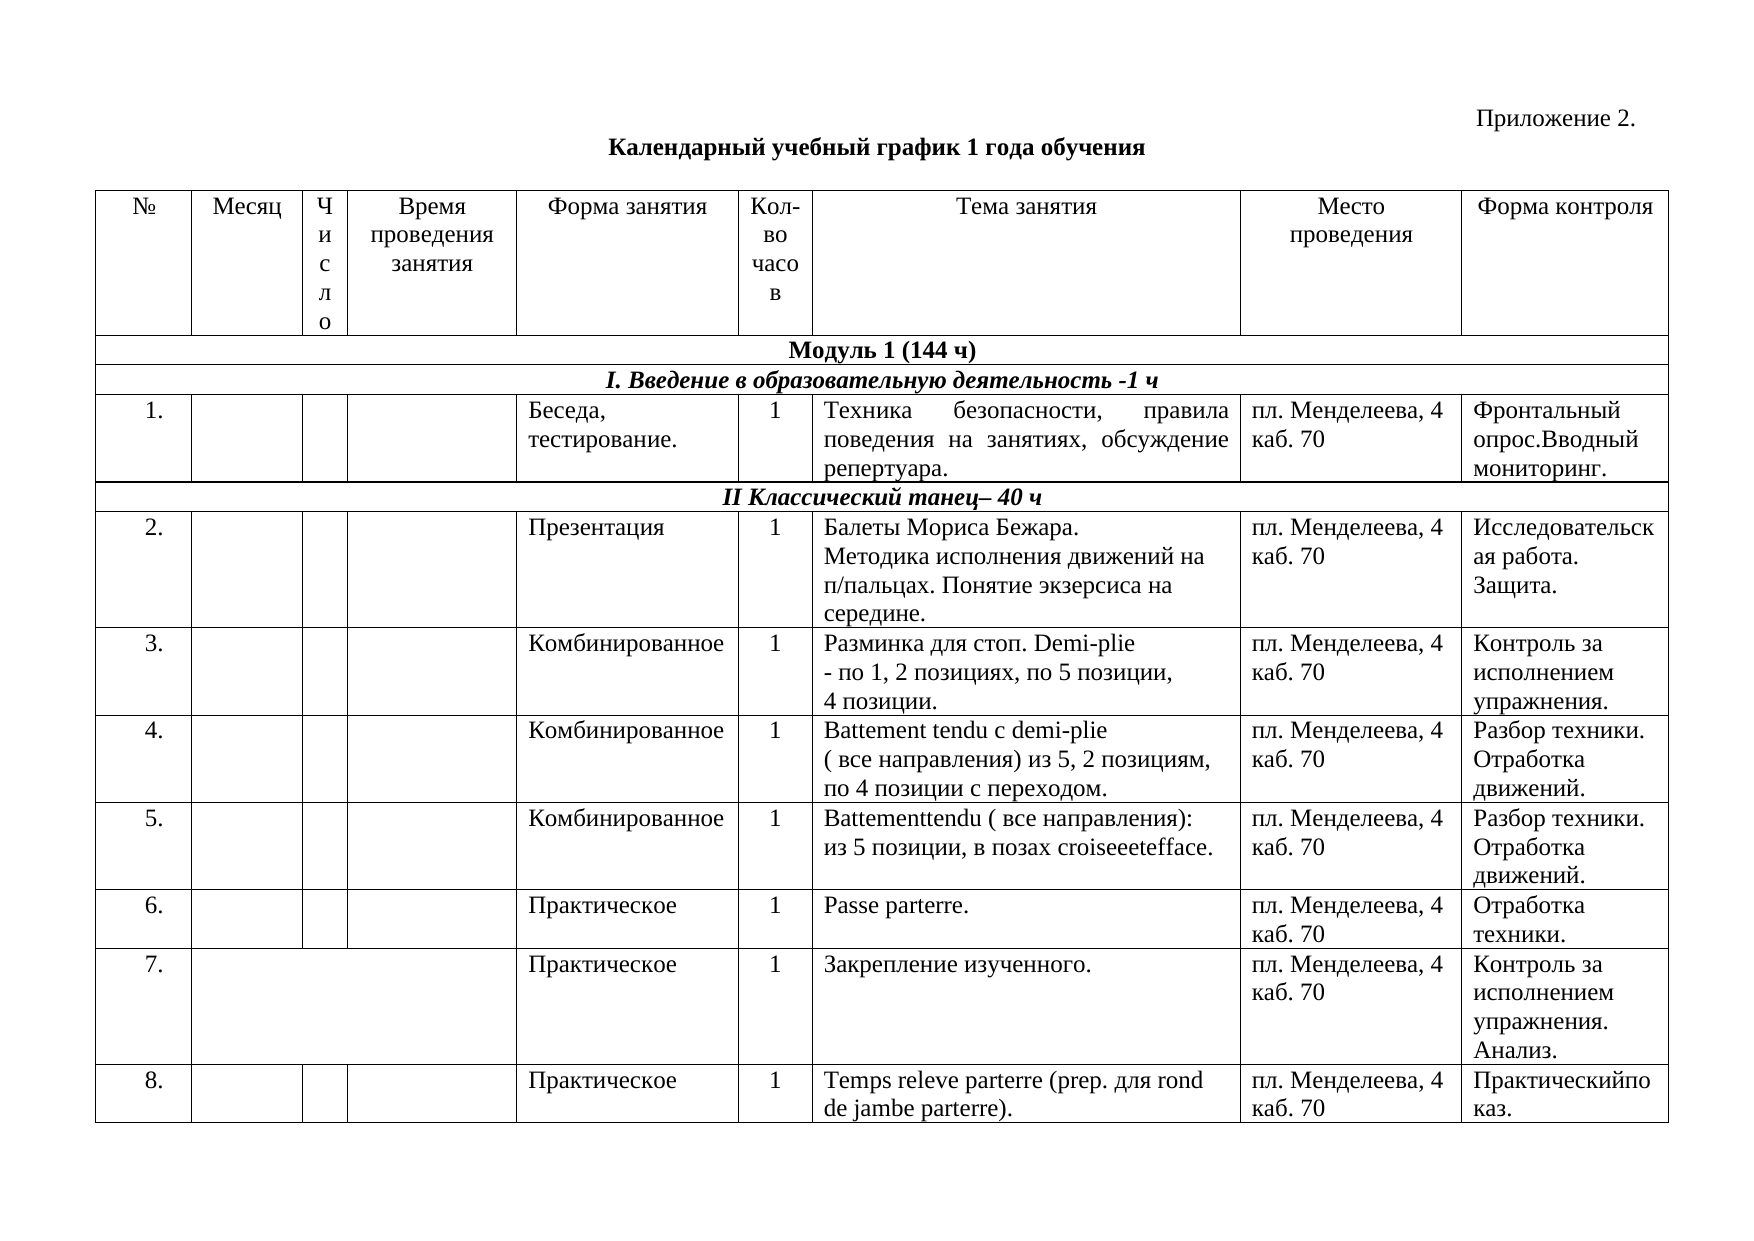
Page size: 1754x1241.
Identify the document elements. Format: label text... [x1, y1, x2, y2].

table_cell Комбинированное [517, 716, 738, 802]
table_cell 1 [739, 949, 812, 1064]
table_cell Battementtendu ( все направления): из 5 позиции, в позах croiseeetefface. [813, 803, 1240, 889]
table_cell Комбинированное [517, 803, 738, 889]
table_cell [348, 512, 516, 627]
table_cell пл. Менделеева, 4 каб. 70 [1241, 628, 1461, 714]
table_cell Практическое [517, 1065, 738, 1122]
table_cell [96, 949, 191, 1064]
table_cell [1241, 1065, 1461, 1122]
text Календарный учебный график 1 года обучения [118, 132, 1636, 161]
table_cell [303, 1065, 347, 1122]
table_cell [192, 890, 302, 948]
table_cell Практическийпоказ. [1462, 1065, 1668, 1122]
table_header Форма контроля [1462, 191, 1668, 334]
table_cell [348, 803, 516, 889]
table_cell Презентация [517, 512, 738, 627]
table_cell Практическое [517, 949, 738, 1064]
table_cell пл. Менделеева, 4 каб. 70 [1241, 512, 1461, 627]
table_cell Temps releve parterre (prep. для rond de jambe parterre). [813, 1065, 1240, 1122]
table_cell пл. Менделеева, 4 каб. 70 [1241, 949, 1461, 1064]
table_cell Исследовательская работа. Защита. [1462, 512, 1668, 627]
table_cell [192, 395, 302, 481]
table_header Число [303, 191, 347, 334]
table_cell [96, 716, 191, 802]
table_cell [192, 512, 302, 627]
table_cell [96, 890, 191, 948]
table_cell [96, 628, 191, 714]
table_header Тема занятия [813, 191, 1240, 334]
table_cell 1 [739, 1065, 812, 1122]
table_cell пл. Менделеева, 4 каб. 70 [1241, 395, 1461, 481]
table_cell 1 [739, 890, 812, 948]
table_cell Battement tendu с demi-plie ( все направления) из 5, 2 позициям, по 4 позиции с переходом. [813, 716, 1240, 802]
table_cell Балеты Мориса Бежара. Методика исполнения движений на п/пальцах. Понятие экзерсиса на середине. [813, 512, 1240, 627]
table_cell [192, 716, 302, 802]
table_header Место проведения [1241, 191, 1461, 334]
table_cell [96, 512, 191, 627]
table_cell [348, 395, 516, 481]
table_cell [348, 716, 516, 802]
table_cell Контроль за исполнением упражнения. [1462, 628, 1668, 714]
table_cell [348, 890, 516, 948]
table_cell [303, 512, 347, 627]
table_header № [96, 191, 191, 334]
table_cell Беседа, тестирование. [517, 395, 738, 481]
table_header Месяц [192, 191, 302, 334]
table_cell Passe parterre. [813, 890, 1240, 948]
table_cell I. Введение в образовательную деятельность -1 ч [96, 365, 1668, 394]
table_cell [192, 1065, 302, 1122]
table_cell [96, 395, 191, 481]
table_cell Комбинированное [517, 628, 738, 714]
table_header Кол-во часов [739, 191, 812, 334]
table_cell Фронтальный опрос.Вводный мониторинг. [1462, 395, 1668, 481]
table_cell пл. Менделеева, 4 каб. 70 [1241, 716, 1461, 802]
table_cell [192, 628, 302, 714]
table_header Форма занятия [517, 191, 738, 334]
table_cell Разбор техники. Отработка движений. [1462, 803, 1668, 889]
list Приложение 2. [118, 103, 1636, 132]
table_cell [96, 1065, 191, 1122]
table_cell [303, 628, 347, 714]
table_cell Отработка техники. [1462, 890, 1668, 948]
table_cell [303, 395, 347, 481]
table_cell [303, 803, 347, 889]
table_cell Разминка для стоп. Demi-plie - по 1, 2 позициях, по 5 позиции, 4 позиции. [813, 628, 1240, 714]
table_cell 1 [739, 512, 812, 627]
table_cell [192, 803, 302, 889]
table_cell Модуль 1 (144 ч) [96, 336, 1668, 364]
table_cell Техника безопасности, правила поведения на занятиях, обсуждение репертуара. [813, 395, 1240, 481]
table_cell 1 [739, 628, 812, 714]
table_cell пл. Менделеева, 4 каб. 70 [1241, 803, 1461, 889]
table_cell Контроль за исполнением упражнения. Анализ. [1462, 949, 1668, 1064]
table_cell 1 [739, 716, 812, 802]
table_cell [348, 628, 516, 714]
table_cell [348, 1065, 516, 1122]
table_cell Практическое [517, 890, 738, 948]
table_cell II Классический танец– 40 ч [96, 483, 1668, 511]
table_cell [303, 890, 347, 948]
table_cell [192, 949, 516, 1064]
table_cell [303, 716, 347, 802]
table_cell Закрепление изученного. [813, 949, 1240, 1064]
table_cell 1 [739, 803, 812, 889]
table_cell 1 [739, 395, 812, 481]
table_cell [96, 803, 191, 889]
table_cell Разбор техники. Отработка движений. [1462, 716, 1668, 802]
table_cell пл. Менделеева, 4 каб. 70 [1241, 890, 1461, 948]
table_header Время проведения занятия [348, 191, 516, 334]
